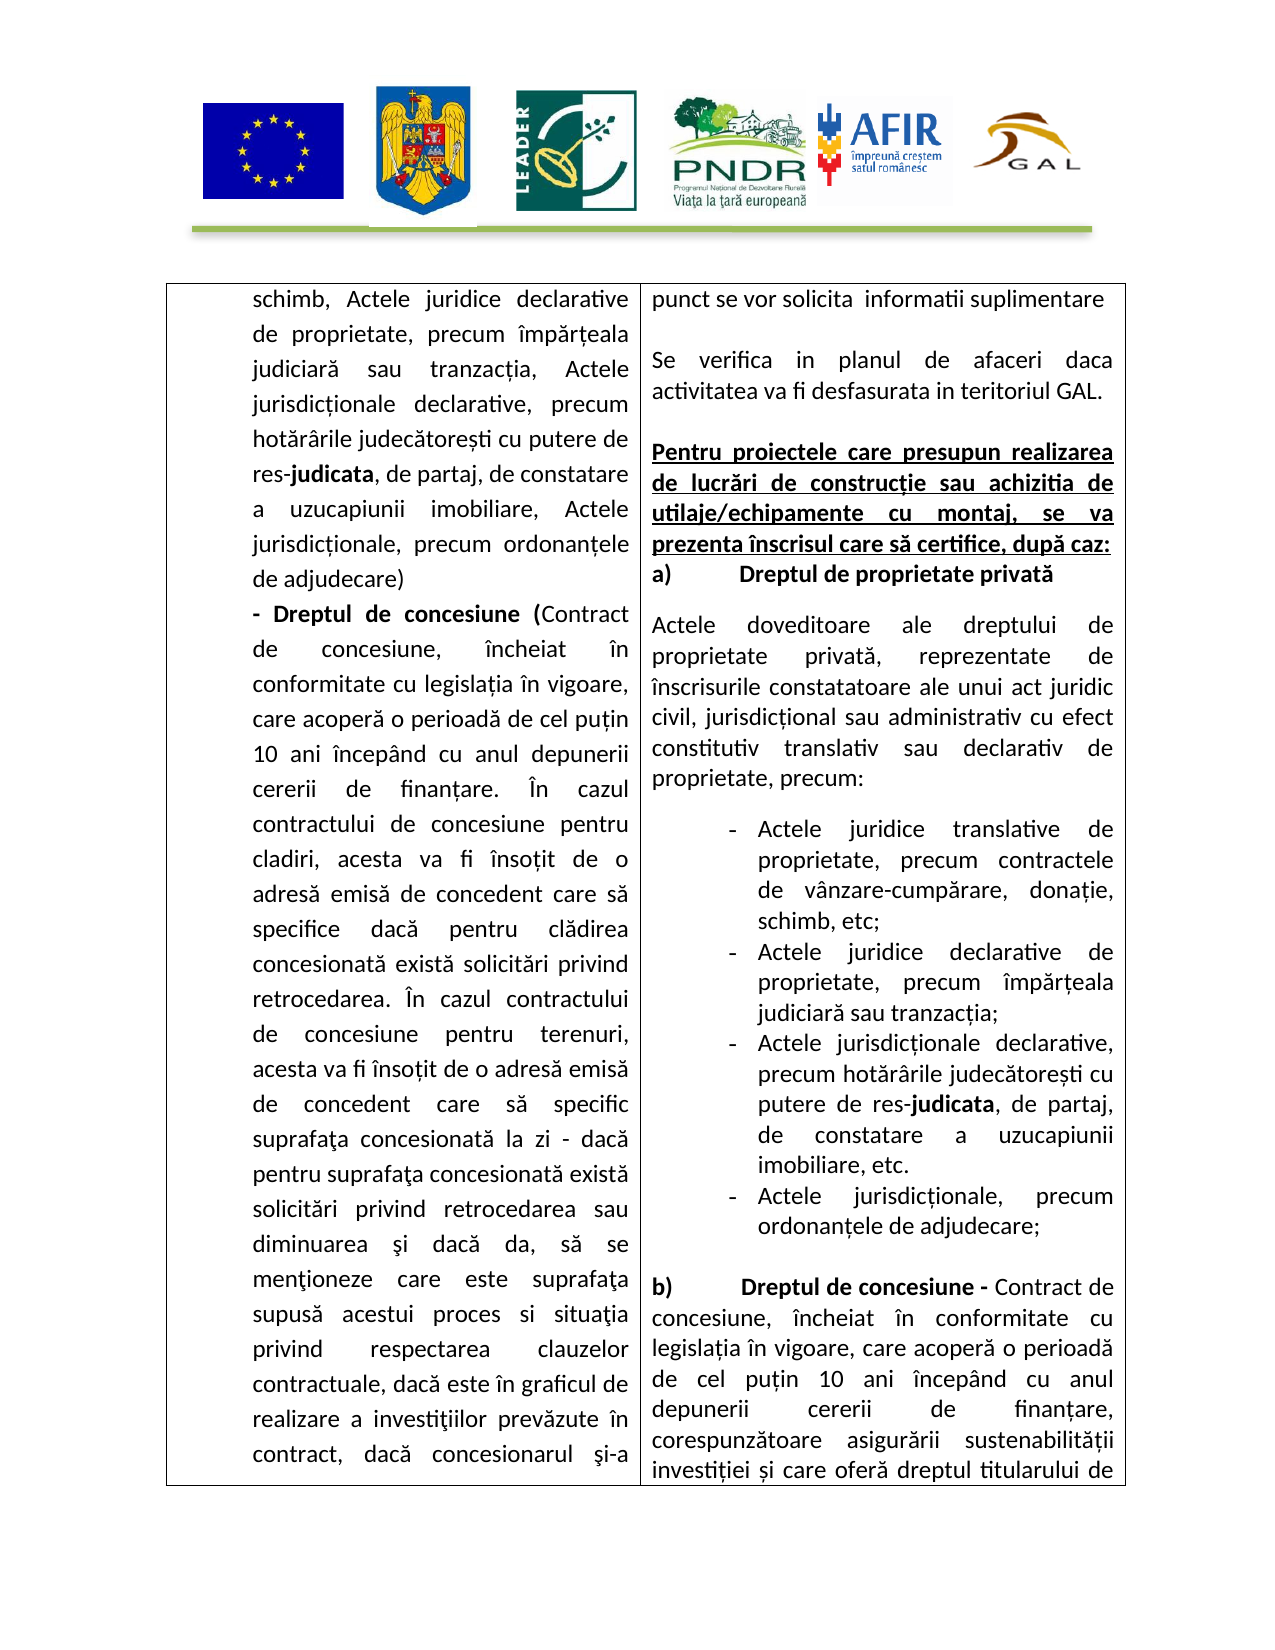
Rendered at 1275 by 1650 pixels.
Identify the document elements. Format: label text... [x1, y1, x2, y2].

picture [516, 90, 637, 211]
picture [663, 89, 806, 212]
picture [961, 94, 1093, 191]
picture [369, 75, 477, 227]
picture [817, 96, 953, 206]
picture [203, 103, 344, 199]
